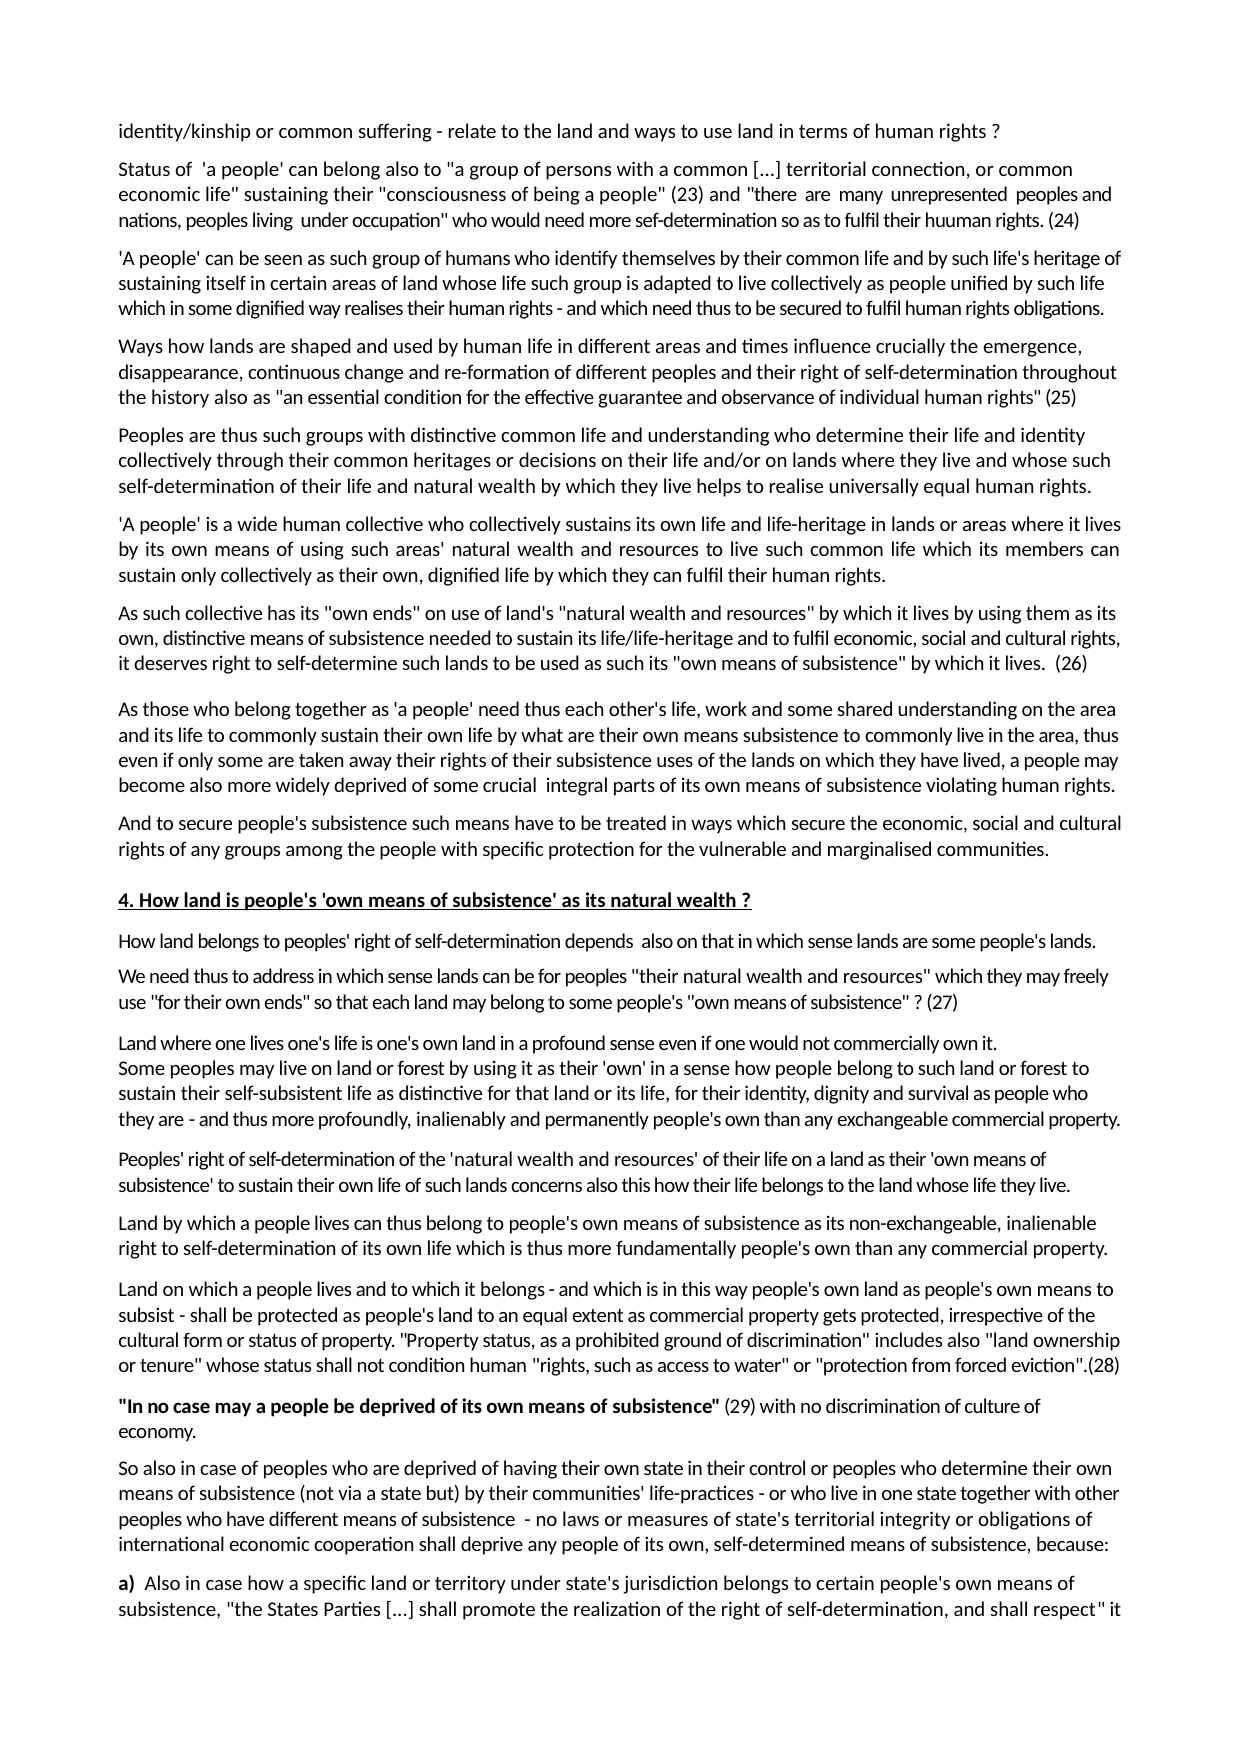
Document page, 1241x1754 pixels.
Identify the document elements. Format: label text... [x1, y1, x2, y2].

text As such collective has its "own ends" on use of land's "natural wealth and resources" by which it lives by using them as its own, distinctive means of subsistence needed to sustain its life/life-heritage and to fulfil economic, social and cultural rights, it deserves right to self-determine such lands to be used as such its "own means of subsistence" by which it lives. (26) [118, 600, 1122, 676]
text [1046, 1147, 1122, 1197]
text So also in case of peoples who are deprived of having their own state in their control or peoples who determine their own means of subsistence (not via a state but) by their communities' life-practices - or who live in one state together with other peoples who have different means of subsistence - no laws or measures of state's territorial integrity or obligations of international economic cooperation shall deprive any people of its own, self-determined means of subsistence, because: [118, 1455, 1122, 1557]
text How land belongs to peoples' right of self-determination depends also on that in which sense lands are some people's lands. [118, 928, 1122, 953]
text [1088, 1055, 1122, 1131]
text As those who belong together as 'a people' need thus each other's life, work and some shared understanding on the area and its life to commonly sustain their own life by what are their own means subsistence to commonly live in the area, thus even if only some are taken away their rights of their subsistence uses of the lands on which they have lived, a people may become also more widely deprived of some crucial integral parts of its own means of subsistence violating human rights. [118, 696, 1122, 798]
text 'A people' is a wide human collective who collectively sustains its own life and life-heritage in lands or areas where it lives by its own means of using such areas' natural wealth and resources to live such common life which its members can sustain only collectively as their own, dignified life by which they can fulfil their human rights. [118, 511, 1122, 587]
text "In no case may a people be deprived of its own means of subsistence" (29) with no discrimination of culture of economy. [118, 1393, 1122, 1444]
text We need thus to address in which sense lands can be for peoples "their natural wealth and resources" which they may freely use "for their own ends" so that each land may belong to some people's "own means of subsistence" ? (27) [118, 963, 1122, 1014]
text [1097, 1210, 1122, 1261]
text Peoples are thus such groups with distinctive common life and understanding who determine their life and identity collectively through their common heritages or decisions on their life and/or on lands where they live and whose such self-determination of their life and natural wealth by which they live helps to realise universally equal human rights. [118, 422, 1122, 498]
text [118, 1571, 1122, 1621]
text 'A people' can be seen as such group of humans who identify themselves by their common life and by such life's heritage of sustaining itself in certain areas of land whose life such group is adapted to live collectively as people unified by such life which in some dignified way realises their human rights - and which need thus to be secured to fulfil human rights obligations. [118, 245, 1122, 321]
text And to secure people's subsistence such means have to be treated in ways which secure the economic, social and cultural rights of any groups among the people with specific protection for the vulnerable and marginalised communities. [118, 811, 1122, 861]
text Land where one lives one's life is one's own land in a profound sense even if one would not commercially own it. [118, 1030, 1122, 1055]
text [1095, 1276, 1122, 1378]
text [118, 118, 1122, 143]
text Status of 'a people' can belong also to "a group of persons with a common [...] territorial connection, or common economic life" sustaining their "consciousness of being a people" (23) and "there are many unrepresented peoples and nations, peoples living under occupation" who would need more sef-determination so as to fulfil their huuman rights. (24) [118, 156, 1122, 232]
text 4. How land is people's 'own means of subsistence' as its natural wealth ? [118, 887, 1122, 913]
text Ways how lands are shaped and used by human life in different areas and times influence crucially the emergence, disappearance, continuous change and re-formation of different peoples and their right of self-determination throughout the history also as "an essential condition for the effective guarantee and observance of individual human rights" (25) [118, 333, 1122, 410]
